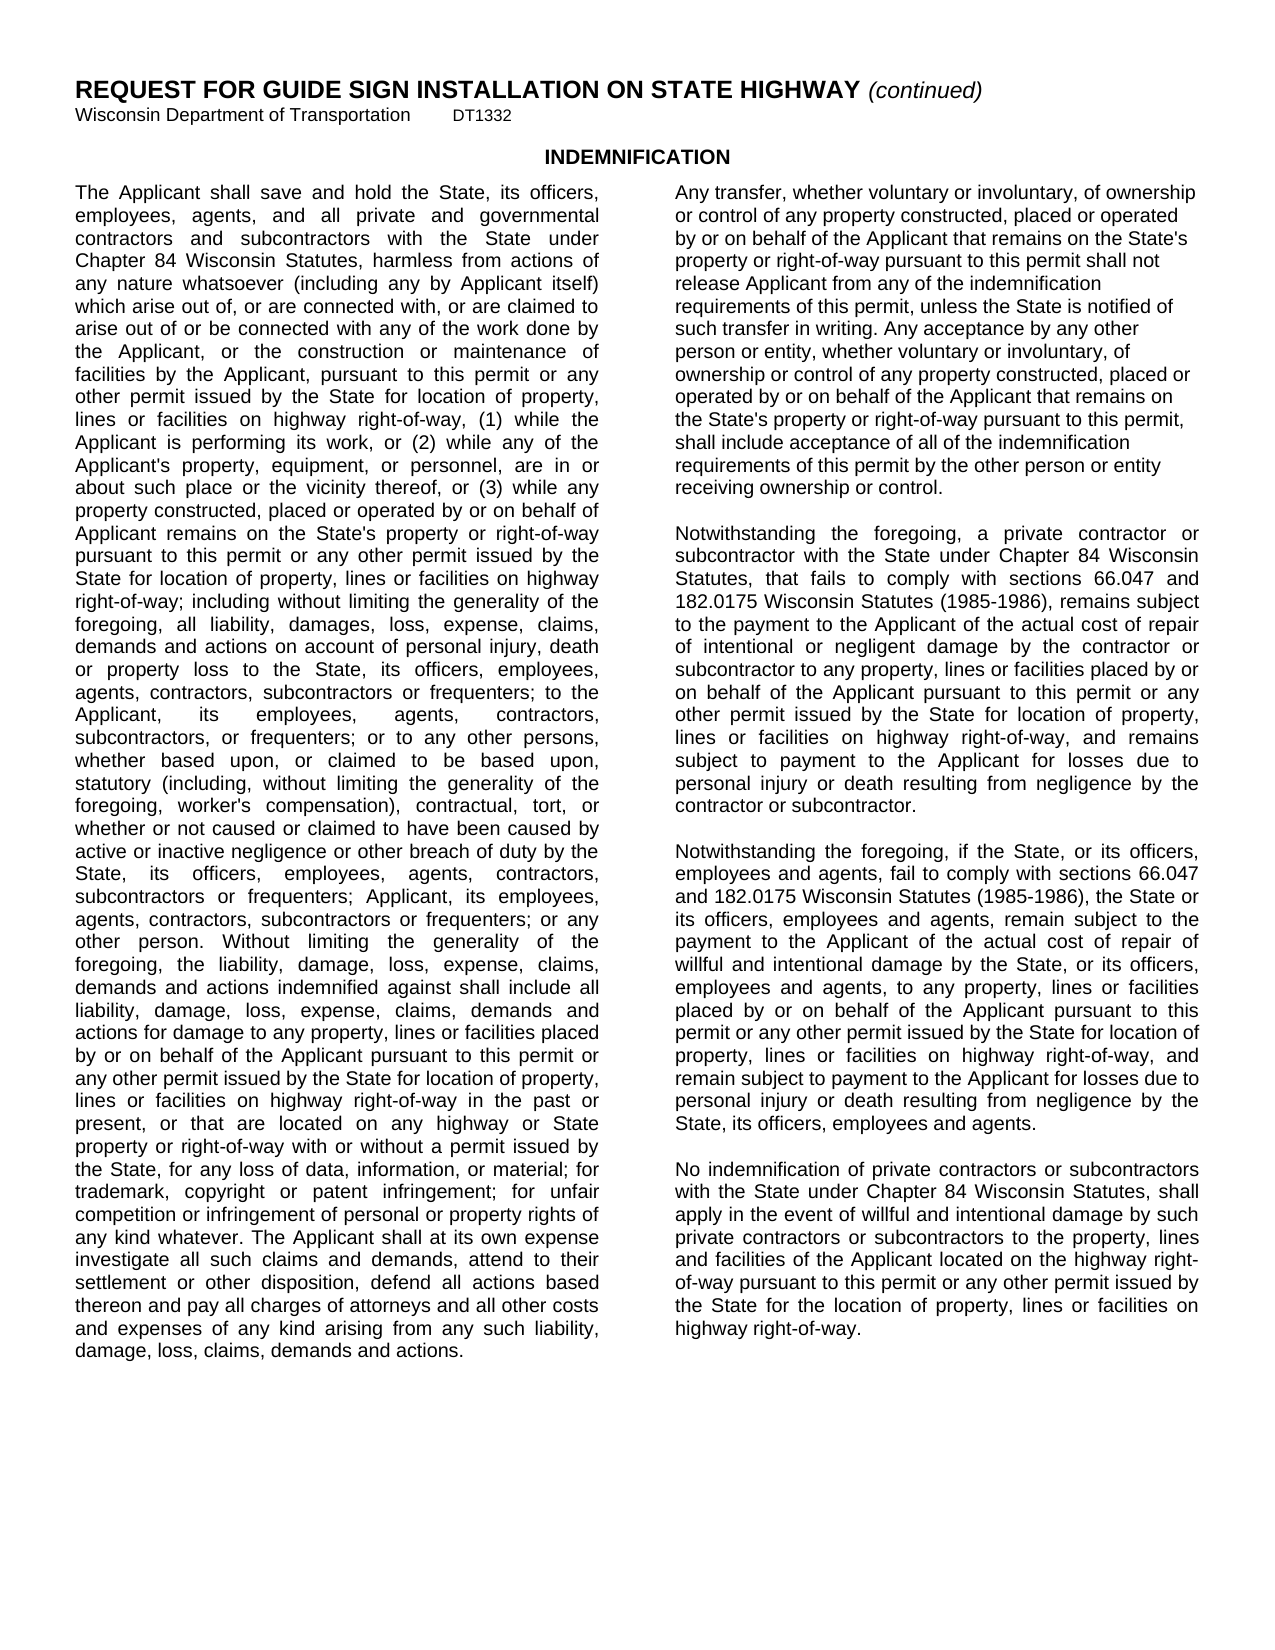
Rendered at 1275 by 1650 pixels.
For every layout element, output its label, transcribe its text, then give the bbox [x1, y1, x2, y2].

text INDEMNIFICATION [75, 144, 1200, 168]
text No indemnification of private contractors or subcontractors with the State under Chapter 84 Wisconsin Statutes, shall apply in the event of willful and intentional damage by such private contractors or subcontractors to the property, lines and facilities of the Applicant located on the highway right-of-way pursuant to this permit or any other permit issued by the State for the location of property, lines or facilities on highway right-of-way. [675, 1157, 1200, 1339]
text REQUEST FOR GUIDE SIGN INSTALLATION ON STATE HIGHWAY (continued) [75, 75, 1200, 104]
text Notwithstanding the foregoing, a private contractor or subcontractor with the State under Chapter 84 Wisconsin Statutes, that fails to comply with sections 66.047 and 182.0175 Wisconsin Statutes (1985-1986), remains subject to the payment to the Applicant of the actual cost of repair of intentional or negligent damage by the contractor or subcontractor to any property, lines or facilities placed by or on behalf of the Applicant pursuant to this permit or any other permit issued by the State for location of property, lines or facilities on highway right-of-way, and remains subject to payment to the Applicant for losses due to personal injury or death resulting from negligence by the contractor or subcontractor. [675, 522, 1200, 817]
text Wisconsin Department of Transportation DT1332 [75, 104, 1200, 125]
text Notwithstanding the foregoing, if the State, or its officers, employees and agents, fail to comply with sections 66.047 and 182.0175 Wisconsin Statutes (1985-1986), the State or its officers, employees and agents, remain subject to the payment to the Applicant of the actual cost of repair of willful and intentional damage by the State, or its officers, employees and agents, to any property, lines or facilities placed by or on behalf of the Applicant pursuant to this permit or any other permit issued by the State for location of property, lines or facilities on highway right-of-way, and remain subject to payment to the Applicant for losses due to personal injury or death resulting from negligence by the State, its officers, employees and agents. [675, 839, 1200, 1135]
text The Applicant shall save and hold the State, its officers, employees, agents, and all private and governmental contractors and subcontractors with the State under Chapter 84 Wisconsin Statutes, harmless from actions of any nature whatsoever (including any by Applicant itself) which arise out of, or are connected with, or are claimed to arise out of or be connected with any of the work done by the Applicant, or the construction or maintenance of facilities by the Applicant, pursuant to this permit or any other permit issued by the State for location of property, lines or facilities on highway right-of-way, (1) while the Applicant is performing its work, or (2) while any of the Applicant's property, equipment, or personnel, are in or about such place or the vicinity thereof, or (3) while any property constructed, placed or operated by or on behalf of Applicant remains on the State's property or right-of-way pursuant to this permit or any other permit issued by the State for location of property, lines or facilities on highway right-of-way; including without limiting the generality of the foregoing, all liability, damages, loss, expense, claims, demands and actions on account of personal injury, death or property loss to the State, its officers, employees, agents, contractors, subcontractors or frequenters; to the Applicant, its employees, agents, contractors, subcontractors, or frequenters; or to any other persons, whether based upon, or claimed to be based upon, statutory (including, without limiting the generality of the foregoing, worker's compensation), contractual, tort, or whether or not caused or claimed to have been caused by active or inactive negligence or other breach of duty by the State, its officers, employees, agents, contractors, subcontractors or frequenters; Applicant, its employees, agents, contractors, subcontractors or frequenters; or any other person. Without limiting the generality of the foregoing, the liability, damage, loss, expense, claims, demands and actions indemnified against shall include all liability, damage, loss, expense, claims, demands and actions for damage to any property, lines or facilities placed by or on behalf of the Applicant pursuant to this permit or any other permit issued by the State for location of property, lines or facilities on highway right-of-way in the past or present, or that are located on any highway or State property or right-of-way with or without a permit issued by the State, for any loss of data, information, or material; for trademark, copyright or patent infringement; for unfair competition or infringement of personal or property rights of any kind whatever. The Applicant shall at its own expense investigate all such claims and demands, attend to their settlement or other disposition, defend all actions based thereon and pay all charges of attorneys and all other costs and expenses of any kind arising from any such liability, damage, loss, claims, demands and actions.Any transfer, whether voluntary or involuntary, of ownership or control of any property constructed, placed or operated by or on behalf of the Applicant that remains on the State's property or right-of-way pursuant to this permit shall not release Applicant from any of the indemnification requirements of this permit, unless the State is notified of such transfer in writing. Any acceptance by any other person or entity, whether voluntary or involuntary, of ownership or control of any property constructed, placed or operated by or on behalf of the Applicant that remains on the State's property or right-of-way pursuant to this permit, shall include acceptance of all of the indemnification requirements of this permit by the other person or entity receiving ownership or control. [75, 181, 600, 1362]
